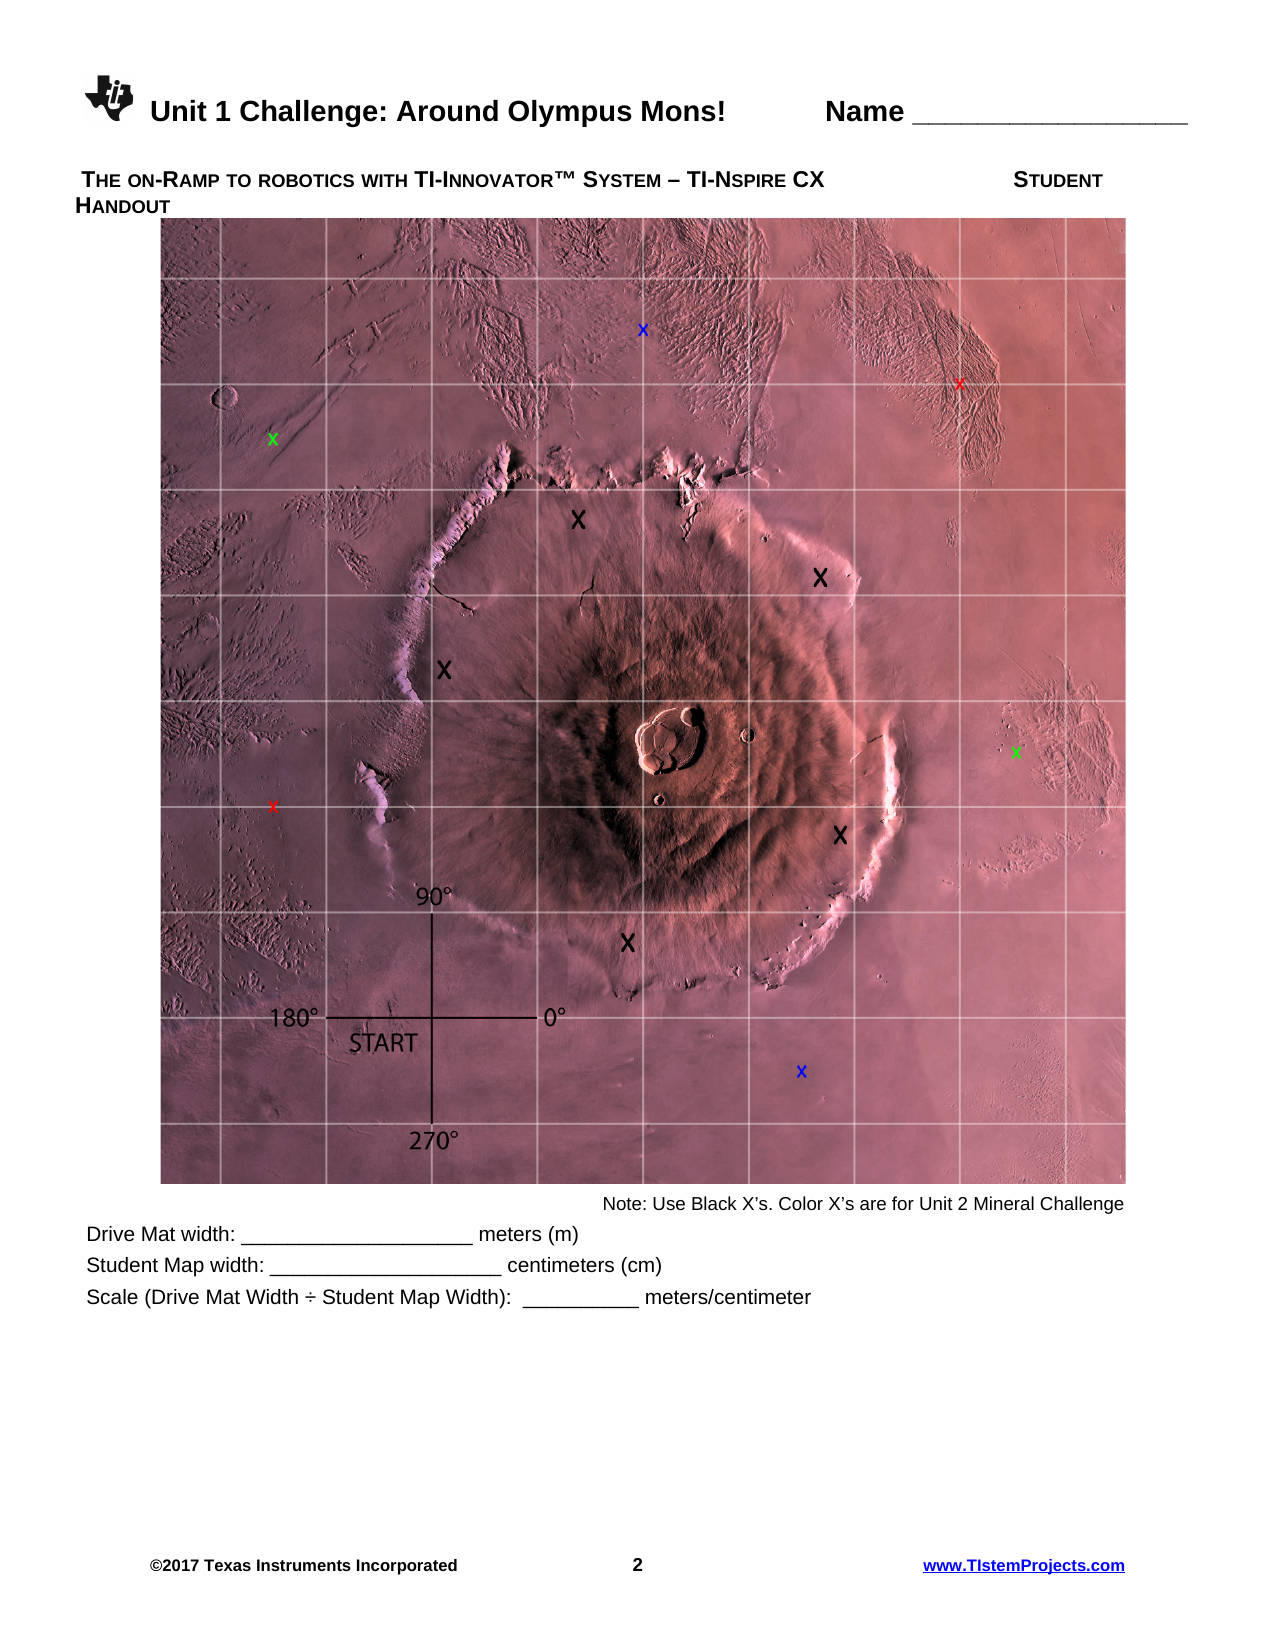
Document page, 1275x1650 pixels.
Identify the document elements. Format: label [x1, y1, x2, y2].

picture [160, 218, 1126, 1184]
table_cell [75, 218, 1211, 1308]
picture [84, 75, 134, 122]
